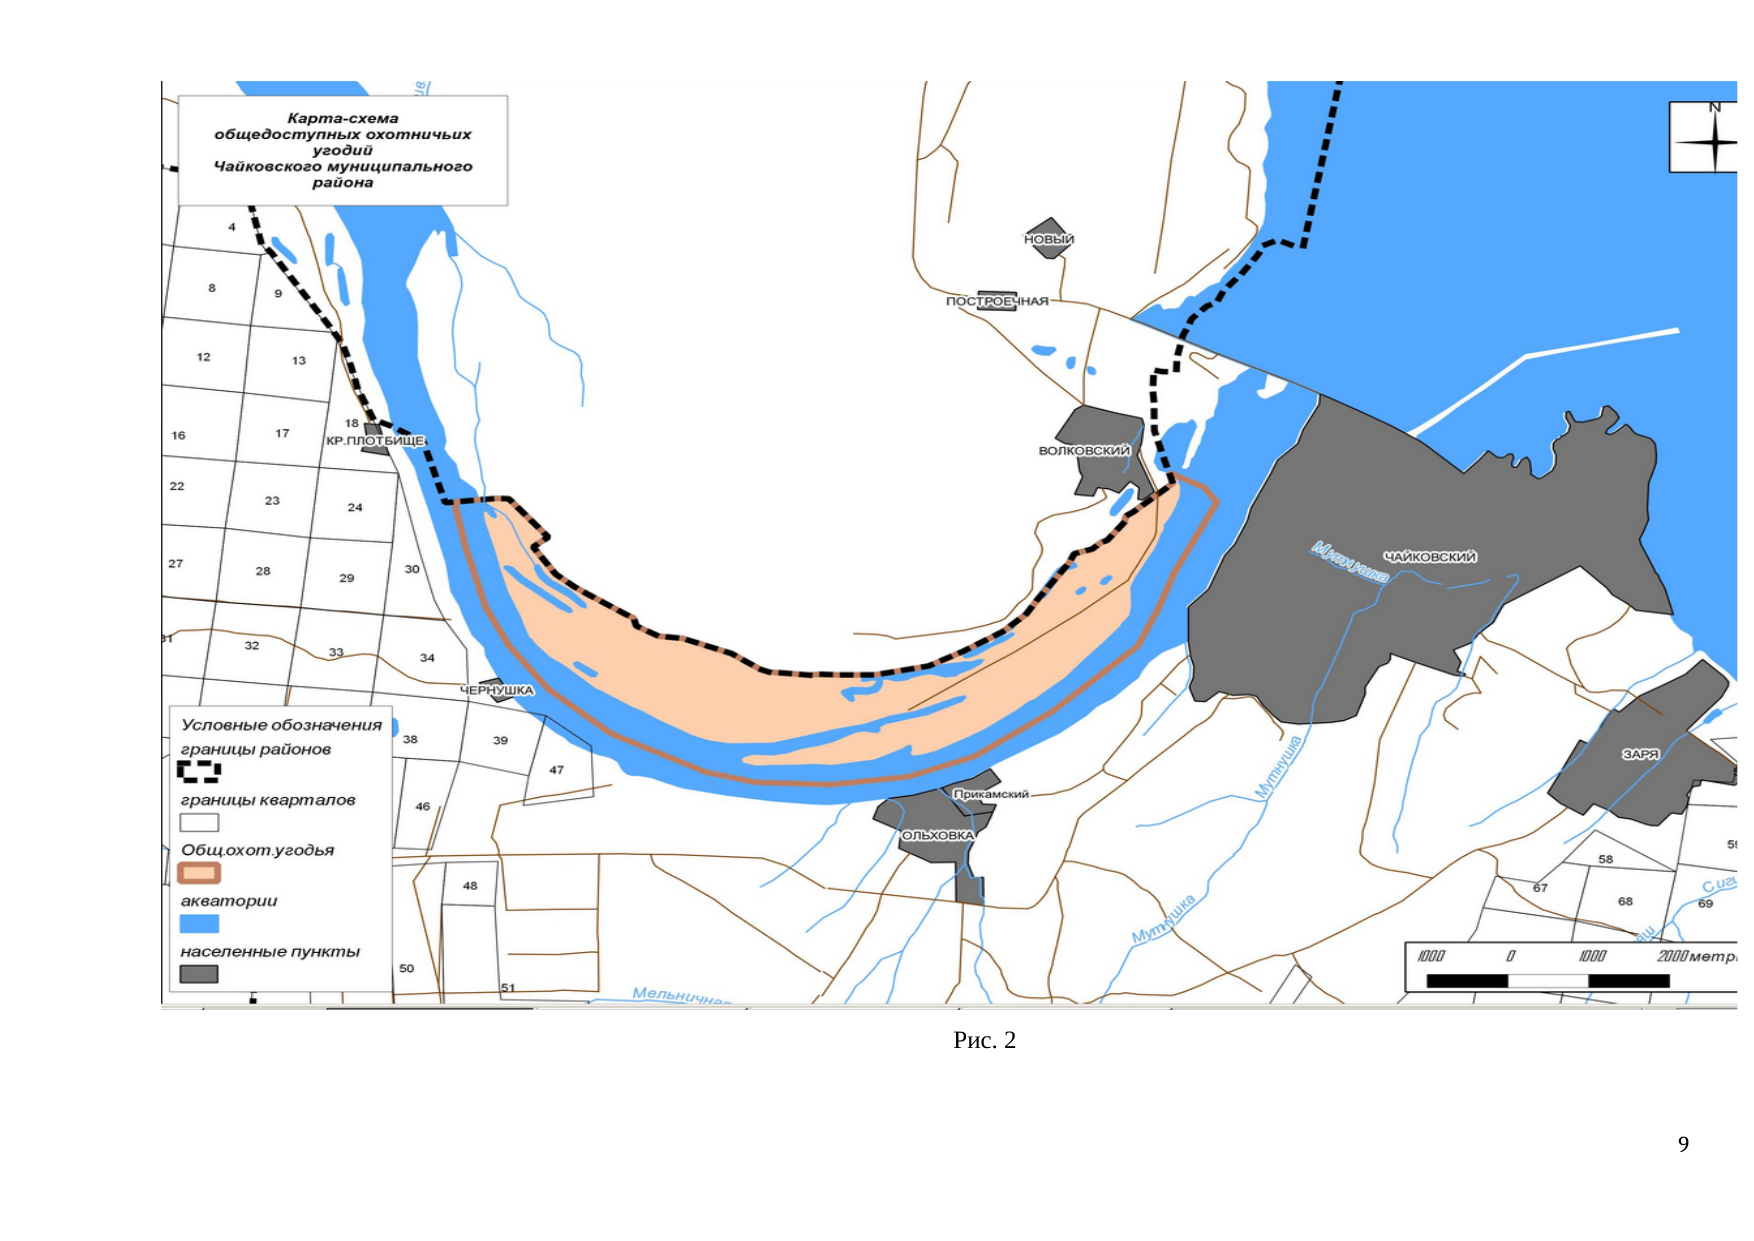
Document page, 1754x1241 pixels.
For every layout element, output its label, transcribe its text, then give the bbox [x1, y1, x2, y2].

picture [161, 81, 1738, 1010]
list Рис. 2 [207, 1018, 1689, 1056]
